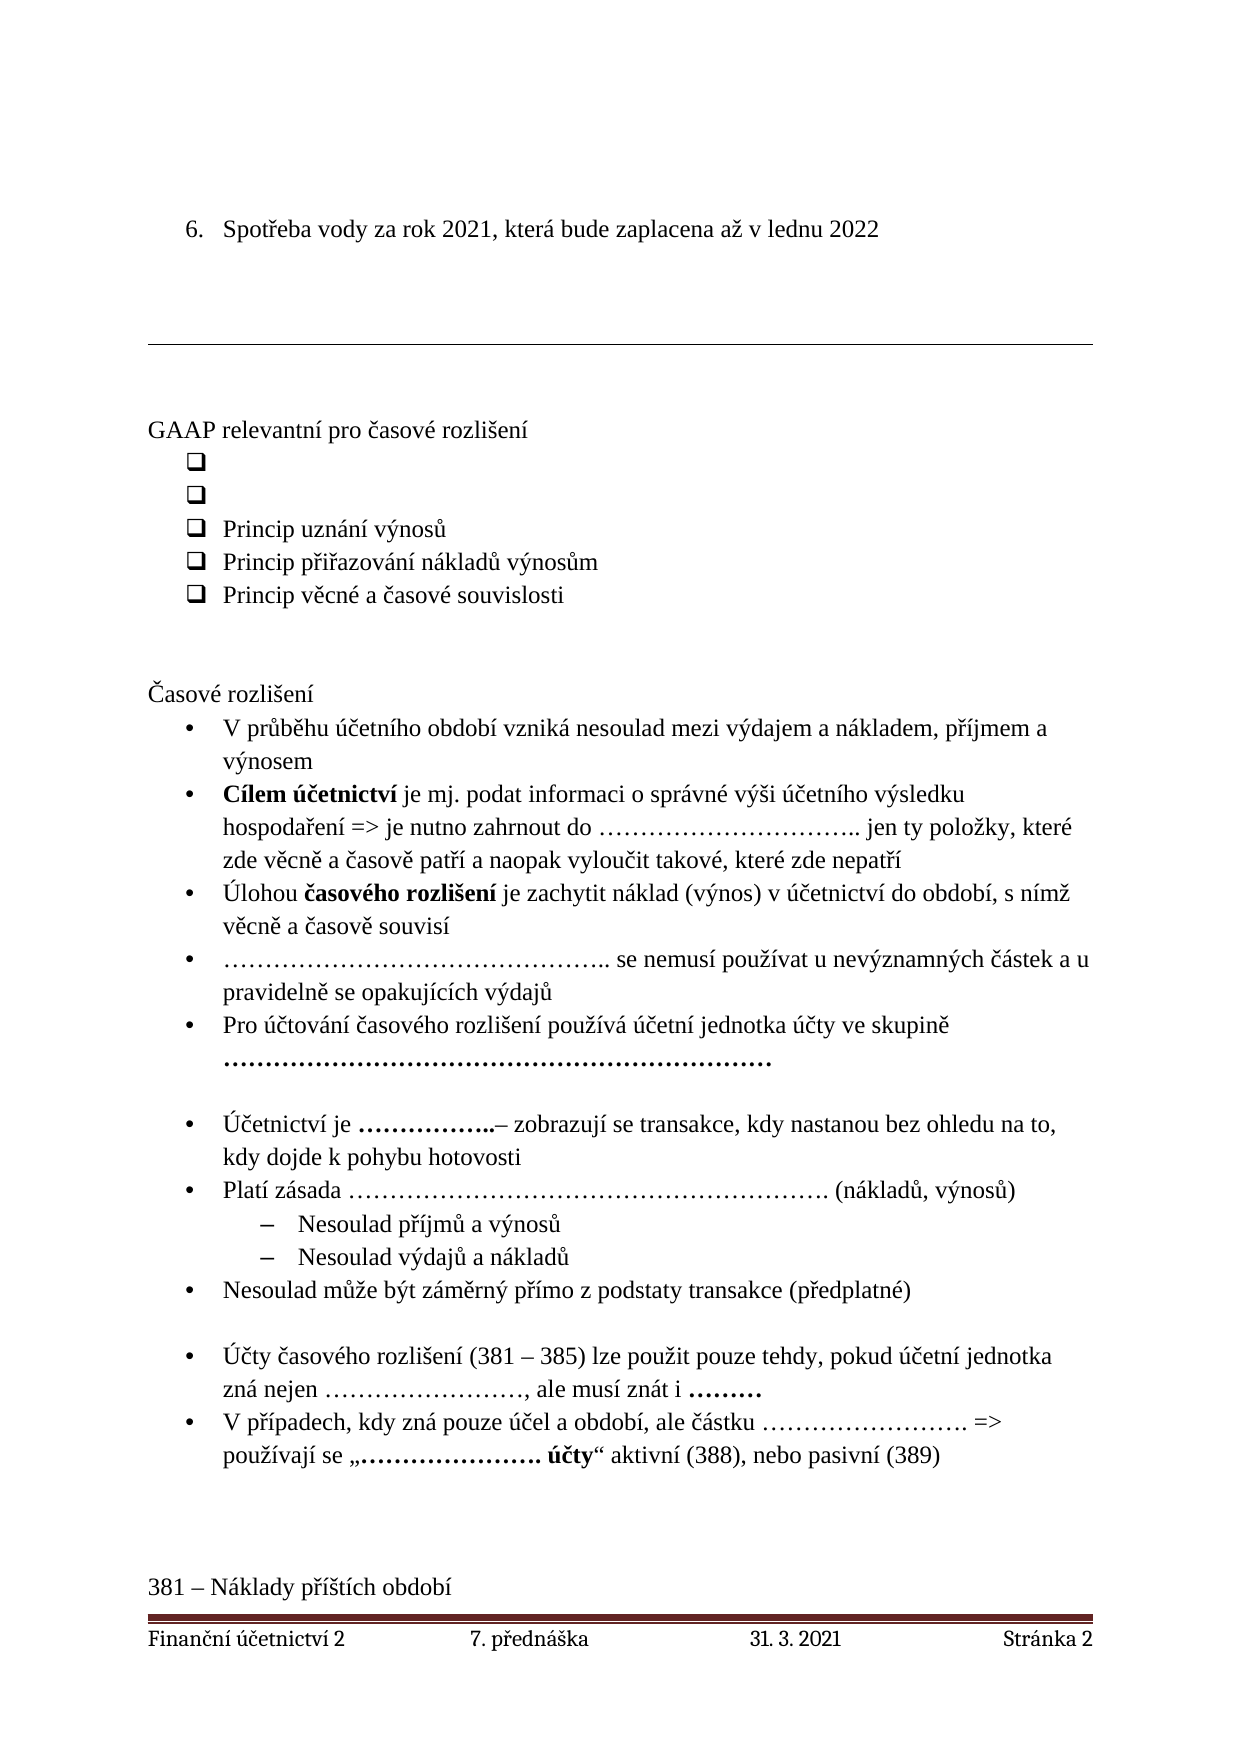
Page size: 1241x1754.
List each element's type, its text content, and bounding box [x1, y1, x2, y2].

list Účty časového rozlišení (381 – 385) lze použit pouze tehdy, pokud účetní jednotka zná nejen ……………………, ale musí znát i ……… [185, 1341, 1093, 1403]
list Princip přiřazování nákladů výnosům [185, 547, 1093, 576]
list Platí zásada …………………………………………………. (nákladů, výnosů) [185, 1176, 1093, 1204]
list Princip věcné a časové souvislosti [185, 581, 1093, 609]
text 381 – Náklady příštích období [148, 1572, 1093, 1601]
list V případech, kdy zná pouze účel a období, ale částku ……………………. => používají se „…………………. účty“ aktivní (388), nebo pasivní (389) [185, 1407, 1093, 1469]
list Nesoulad příjmů a výnosů [260, 1209, 1093, 1237]
text GAAP relevantní pro časové rozlišení [148, 415, 1093, 444]
list Účetnictví je ……………..– zobrazují se transakce, kdy nastanou bez ohledu na to, kdy dojde k pohybu hotovosti [185, 1109, 1093, 1171]
list Spotřeba vody za rok 2021, která bude zaplacena až v lednu 2022 [185, 214, 1093, 242]
list Pro účtování časového rozlišení používá účetní jednotka účty ve skupině ………………………………………………………… [185, 1010, 1093, 1072]
list Úlohou časového rozlišení je zachytit náklad (výnos) v účetnictví do období, s nímž věcně a časově souvisí [185, 878, 1093, 940]
list Cílem účetnictví je mj. podat informaci o správné výši účetního výsledku hospodaření => je nutno zahrnout do ………………………….. jen ty položky, které zde věcně a časově patří a naopak vyloučit takové, které zde nepatří [185, 779, 1093, 874]
list V průběhu účetního období vzniká nesoulad mezi výdajem a nákladem, příjmem a výnosem [185, 713, 1093, 774]
list ……………………………………….. se nemusí používat u nevýznamných částek a u pravidelně se opakujících výdajů [185, 944, 1093, 1006]
text Časové rozlišení [148, 679, 1093, 708]
list Nesoulad může být záměrný přímo z podstaty transakce (předplatné) [185, 1275, 1093, 1304]
list Nesoulad výdajů a nákladů [260, 1242, 1093, 1271]
list Princip uznání výnosů [185, 514, 1093, 543]
